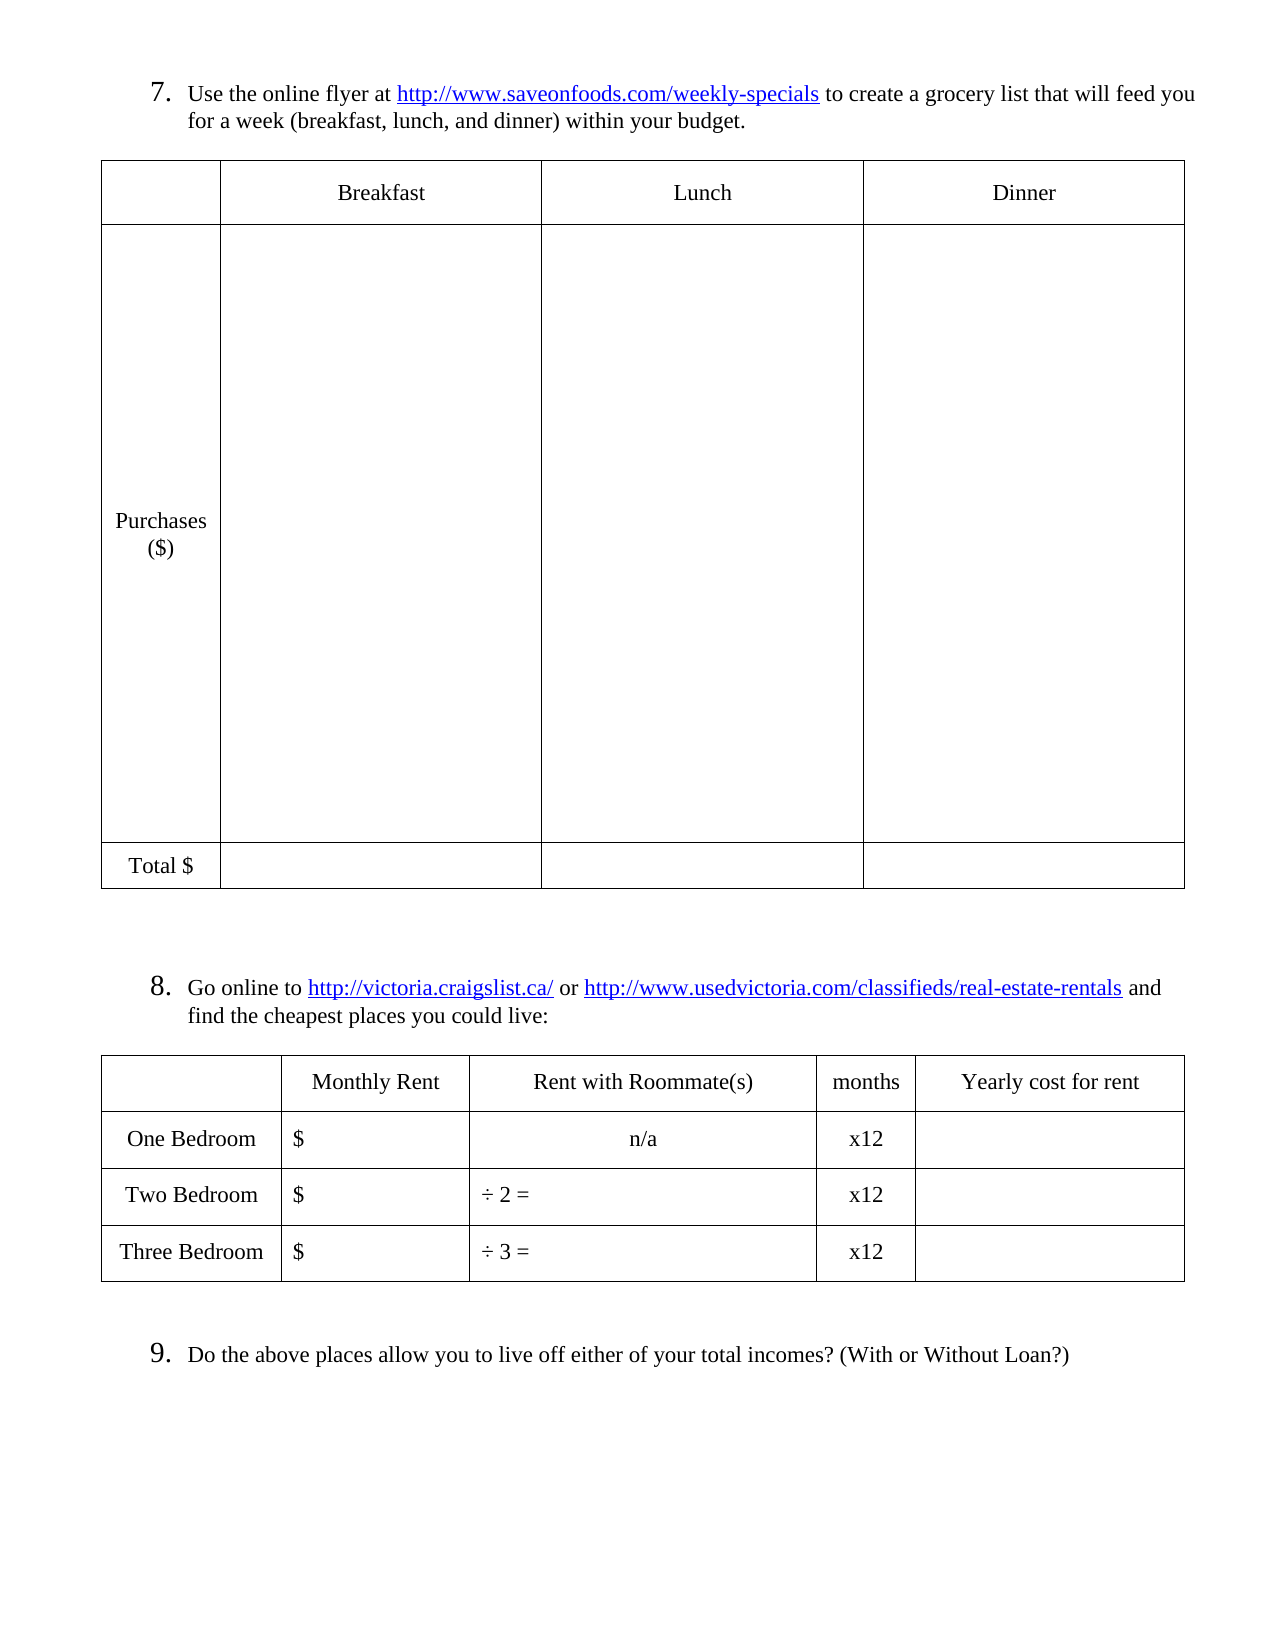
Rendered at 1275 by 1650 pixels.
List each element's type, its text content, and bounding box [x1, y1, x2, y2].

table_cell [542, 843, 863, 888]
table_cell x12 [817, 1112, 915, 1168]
table_cell Two Bedroom [102, 1169, 281, 1224]
table_cell Total $ [102, 843, 220, 888]
table_cell [864, 225, 1184, 842]
list Do the above places allow you to live off either of your total incomes? (With or Without Loan?) [150, 1335, 1196, 1368]
table_cell Three Bedroom [102, 1226, 281, 1281]
table_header [102, 161, 220, 224]
table_cell $ [282, 1112, 469, 1168]
table_header months [817, 1056, 915, 1111]
table_cell $ [282, 1226, 469, 1281]
table_header Yearly cost for rent [916, 1056, 1184, 1111]
table_cell x12 [817, 1169, 915, 1224]
table_cell One Bedroom [102, 1112, 281, 1168]
list Use the online flyer at http://www.saveonfoods.com/weekly-specials to create a grocery list that will feed you for a week (breakfast, lunch, and dinner) within your budget. [150, 74, 1196, 134]
table_cell x12 [817, 1226, 915, 1281]
table_header [102, 1056, 281, 1111]
table_cell [864, 843, 1184, 888]
list Go online to http://victoria.craigslist.ca/ or http://www.usedvictoria.com/classifieds/real-estate-rentals and find the cheapest places you could live: [150, 968, 1196, 1028]
table_cell [221, 843, 541, 888]
table_header Monthly Rent [282, 1056, 469, 1111]
table_cell ÷ 2 = [470, 1169, 816, 1224]
table_header Lunch [542, 161, 863, 224]
table_cell n/a [470, 1112, 816, 1168]
table_header Rent with Roommate(s) [470, 1056, 816, 1111]
table_cell [221, 225, 541, 842]
table_cell [916, 1112, 1184, 1168]
table_cell $ [282, 1169, 469, 1224]
table_cell ÷ 3 = [470, 1226, 816, 1281]
table_cell [916, 1226, 1184, 1281]
table_header Breakfast [221, 161, 541, 224]
table_cell [542, 225, 863, 842]
table_header Dinner [864, 161, 1184, 224]
table_cell Purchases ($) [102, 225, 220, 842]
table_cell [916, 1169, 1184, 1224]
